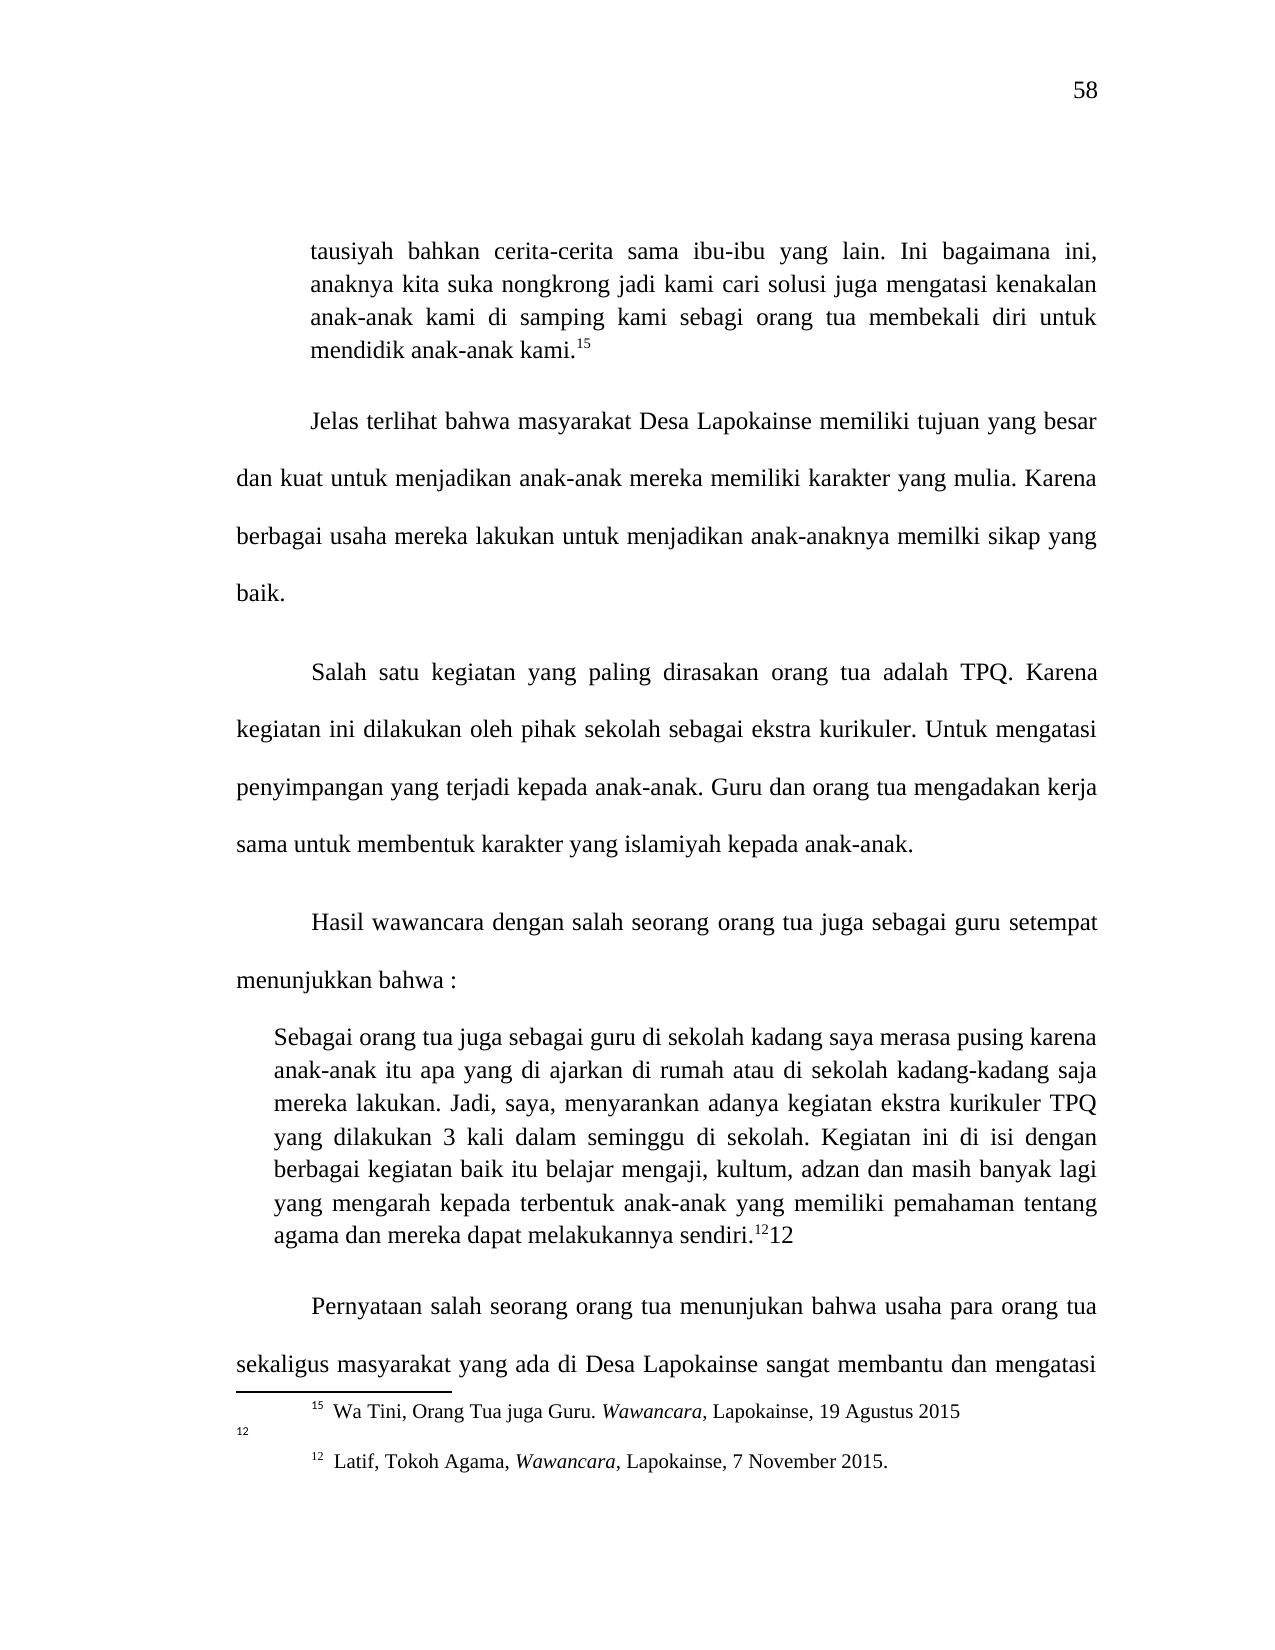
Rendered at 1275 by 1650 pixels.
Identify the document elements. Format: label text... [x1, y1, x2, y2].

text Salah satu kegiatan yang paling dirasakan orang tua adalah TPQ. Karena kegiatan ini dilakukan oleh pihak sekolah sebagai ekstra kurikuler. Untuk mengatasi penyimpangan yang terjadi kepada anak-anak. Guru dan orang tua mengadakan kerja sama untuk membentuk karakter yang islamiyah kepada anak-anak. [236, 657, 1098, 858]
text Jelas terlihat bahwa masyarakat Desa Lapokainse memiliki tujuan yang besar dan kuat untuk menjadikan anak-anak mereka memiliki karakter yang mulia. Karena berbagai usaha mereka lakukan untuk menjadikan anak-anaknya memilki sikap yang baik. [236, 406, 1098, 607]
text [236, 1291, 1098, 1377]
text Hasil wawancara dengan salah seorang orang tua juga sebagai guru setempat menunjukkan bahwa : [236, 907, 1098, 994]
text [310, 236, 1098, 364]
text Sebagai orang tua juga sebagai guru di sekolah kadang saya merasa pusing karena anak-anak itu apa yang di ajarkan di rumah atau di sekolah kadang-kadang saja mereka lakukan. Jadi, saya, menyarankan adanya kegiatan ekstra kurikuler TPQ yang dilakukan 3 kali dalam seminggu di sekolah. Kegiatan ini di isi dengan berbagai kegiatan baik itu belajar mengaji, kultum, adzan dan masih banyak lagi yang mengarah kepada terbentuk anak-anak yang memiliki pemahaman tentang agama dan mereka dapat melakukannya sendiri.12 [274, 1022, 1098, 1249]
